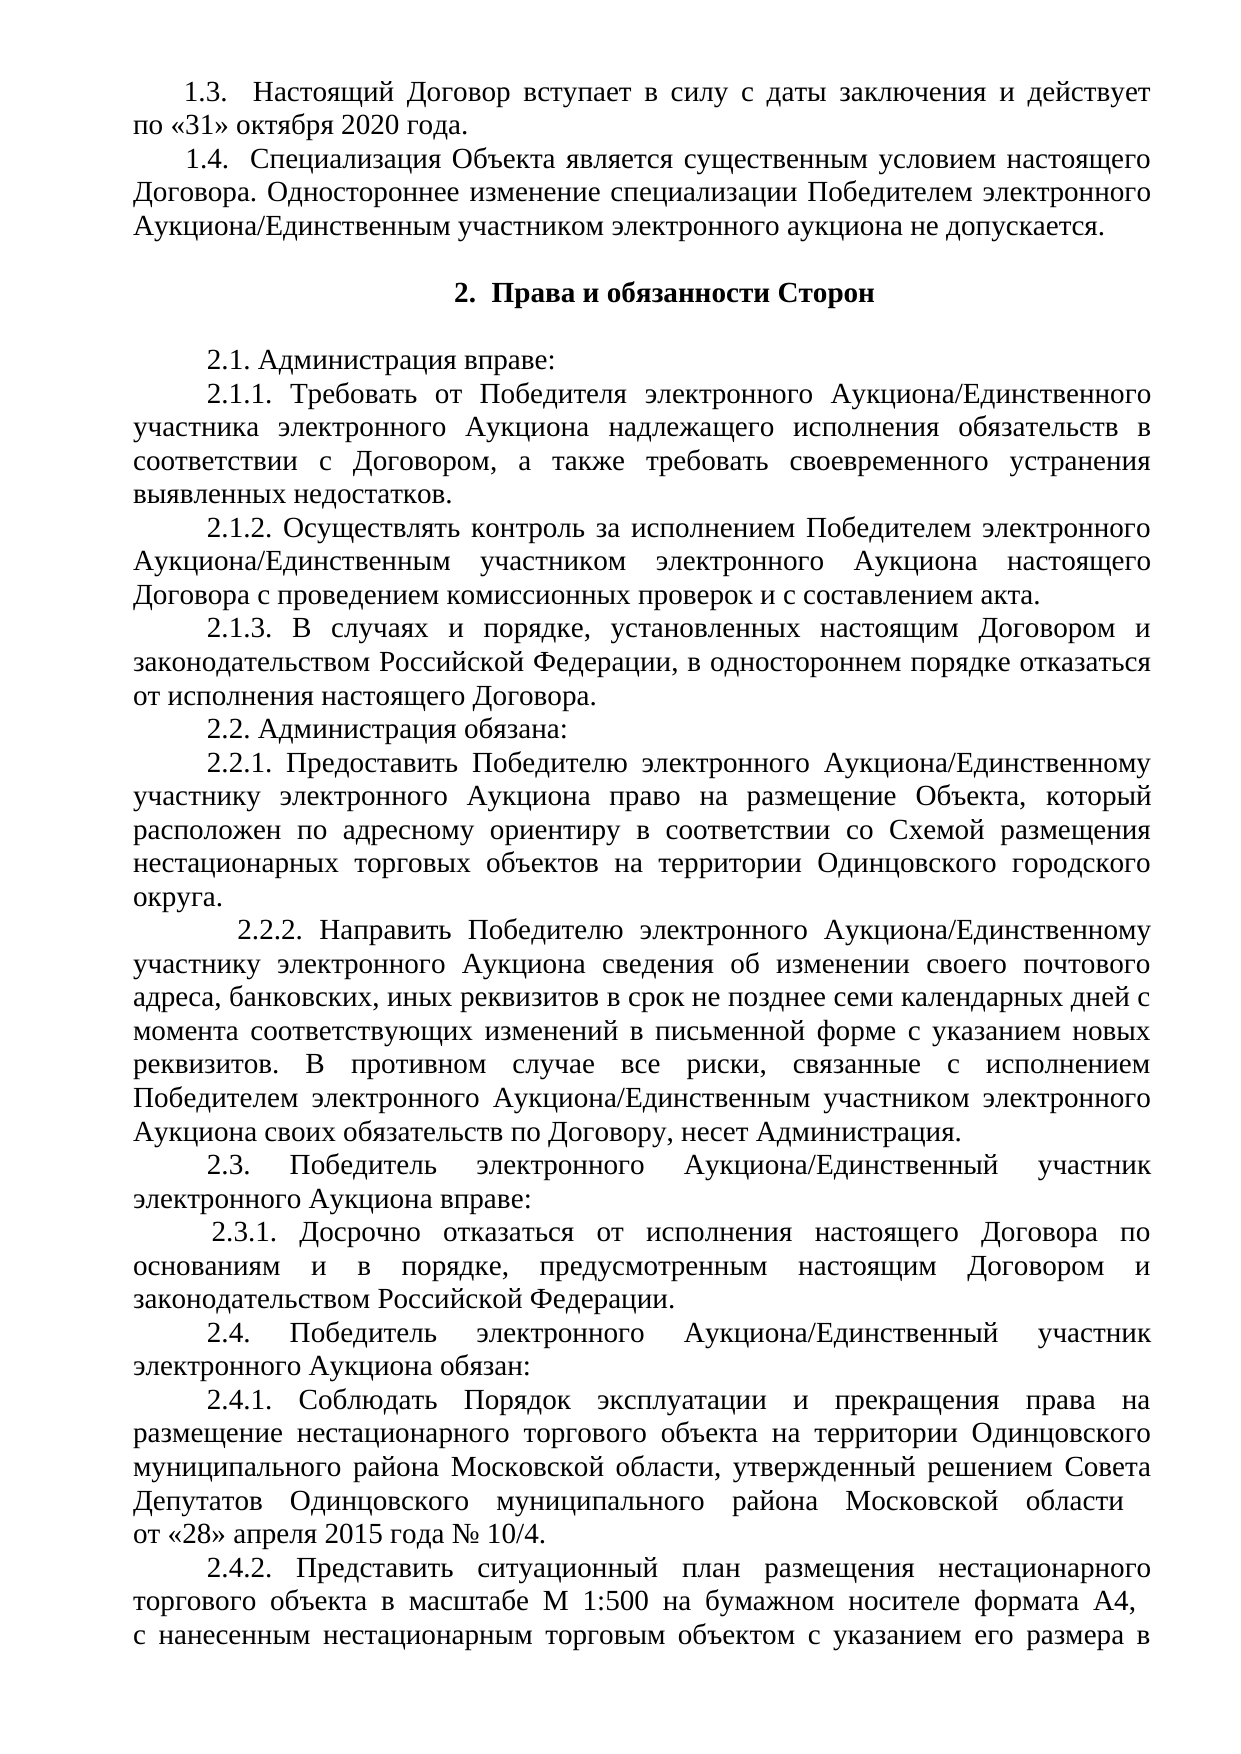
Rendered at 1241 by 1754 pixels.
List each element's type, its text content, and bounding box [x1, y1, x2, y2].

text 2.1.1. Требовать от Победителя электронного Аукциона/Единственного участника электронного Аукциона надлежащего исполнения обязательств в соответствии с Договором, а также требовать своевременного устранения выявленных недостатков. [133, 376, 1152, 510]
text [133, 1550, 1152, 1650]
text 2.1.2. Осуществлять контроль за исполнением Победителем электронного Аукциона/Единственным участником электронного Аукциона настоящего Договора с проведением комиссионных проверок и с составлением акта. [133, 510, 1152, 611]
text 2.2.2. Направить Победителю электронного Аукциона/Единственному участнику электронного Аукциона сведения об изменении своего почтового адреса, банковских, иных реквизитов в срок не позднее семи календарных дней с момента соответствующих изменений в письменной форме с указанием новых реквизитов. В противном случае все риски, связанные с исполнением Победителем электронного Аукциона/Единственным участником электронного Аукциона своих обязательств по Договору, несет Администрация. [133, 912, 1152, 1147]
text 2.1.3. В случаях и порядке, установленных настоящим Договором и законодательством Российской Федерации, в одностороннем порядке отказаться от исполнения настоящего Договора. [133, 611, 1152, 711]
text 2.2. Администрация обязана: [133, 711, 1152, 745]
text 2.1. Администрация вправе: [133, 342, 1152, 376]
text 1.3. Настоящий Договор вступает в силу с даты заключения и действует по «31» октября 2020 года. [133, 74, 1152, 141]
list Права и обязанности Сторон [177, 275, 1152, 309]
text 2.3. Победитель электронного Аукциона/Единственный участник электронного Аукциона вправе: [133, 1147, 1152, 1214]
text 2.4. Победитель электронного Аукциона/Единственный участник электронного Аукциона обязан: [133, 1315, 1152, 1382]
text 2.3.1. Досрочно отказаться от исполнения настоящего Договора по основаниям и в порядке, предусмотренным настоящим Договором и законодательством Российской Федерации. [133, 1214, 1152, 1315]
text 2.4.1. Соблюдать Порядок эксплуатации и прекращения права на размещение нестационарного торгового объекта на территории Одинцовского муниципального района Московской области, утвержденный решением Совета Депутатов Одинцовского муниципального района Московской области от «28» апреля 2015 года № 10/4. [133, 1382, 1152, 1550]
text 2.2.1. Предоставить Победителю электронного Аукциона/Единственному участнику электронного Аукциона право на размещение Объекта, который расположен по адресному ориентиру в соответствии со Схемой размещения нестационарных торговых объектов на территории Одинцовского городского округа. [133, 745, 1152, 912]
text 1.4. Специализация Объекта является существенным условием настоящего Договора. Одностороннее изменение специализации Победителем электронного Аукциона/Единственным участником электронного аукциона не допускается. [133, 141, 1152, 242]
